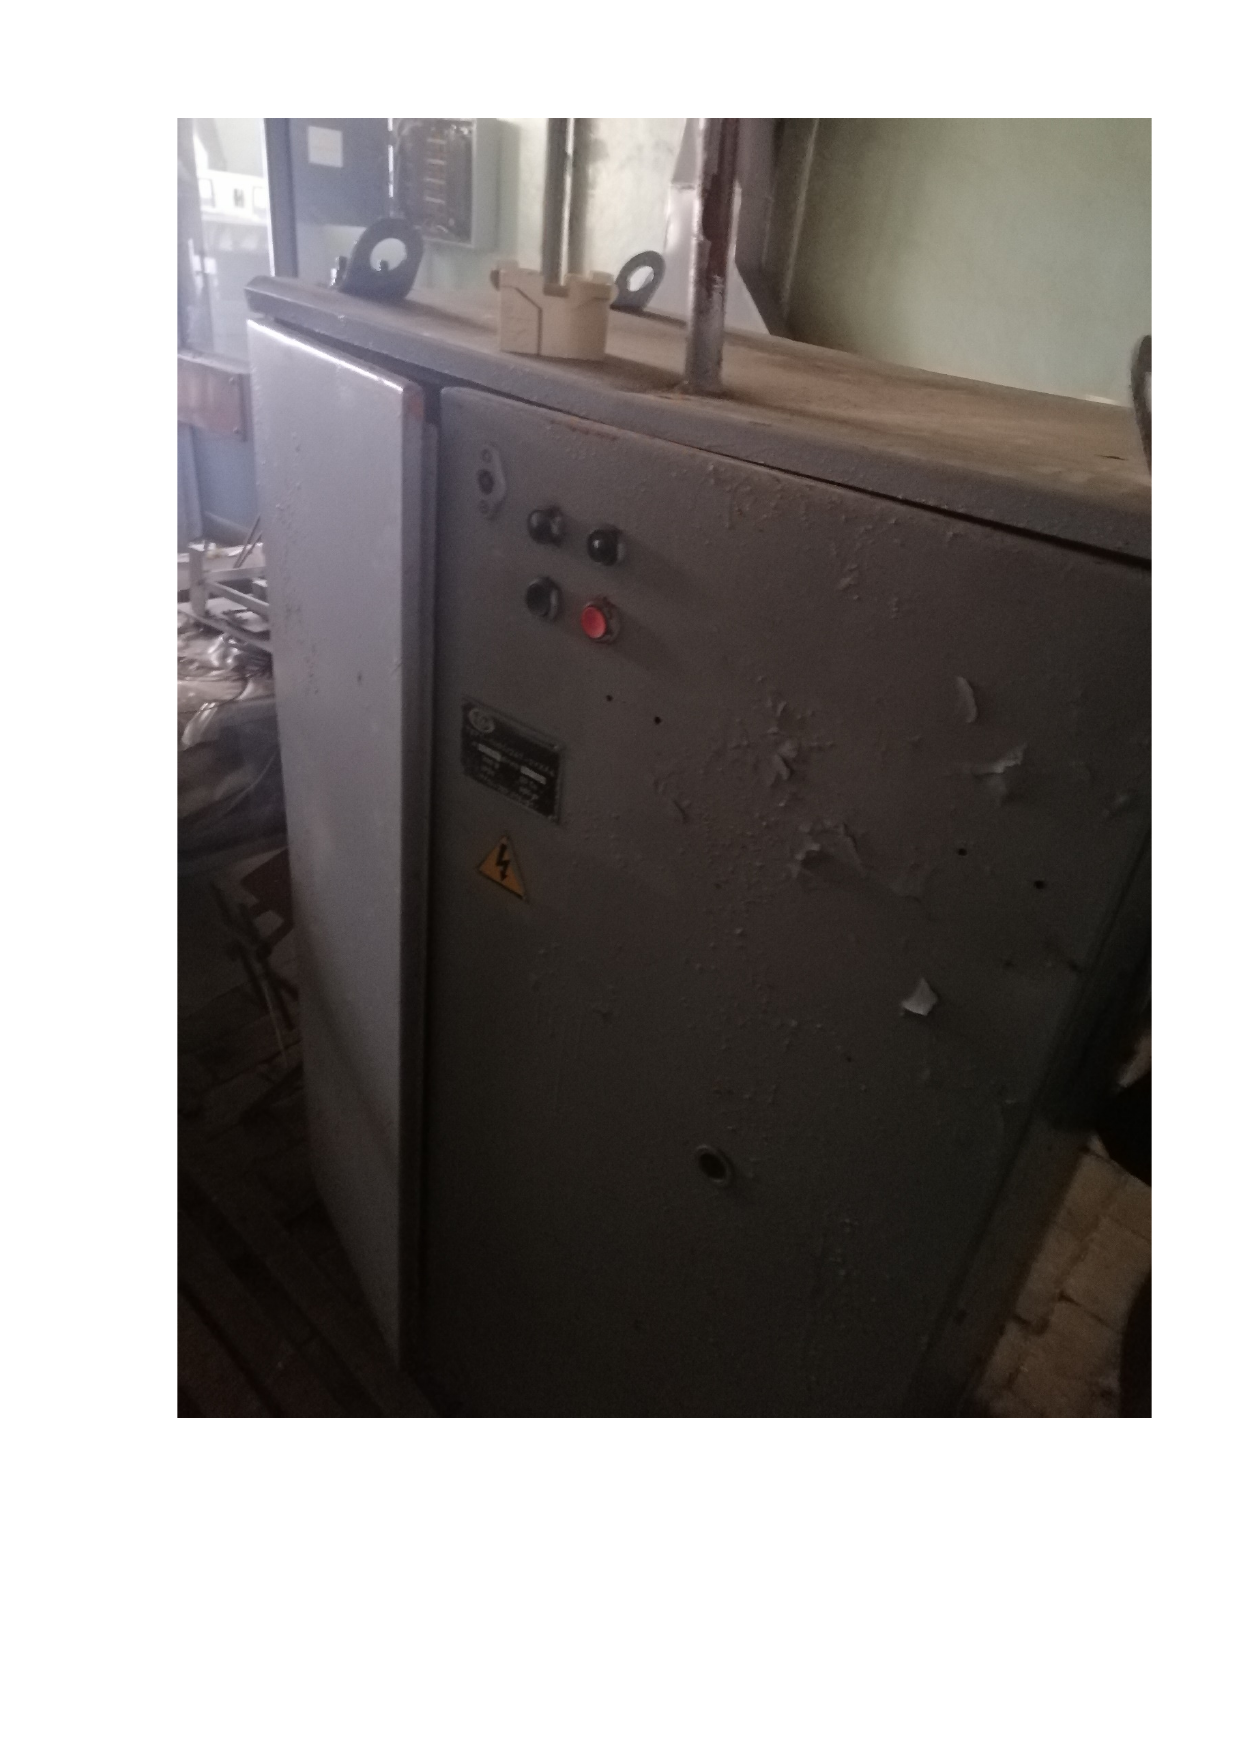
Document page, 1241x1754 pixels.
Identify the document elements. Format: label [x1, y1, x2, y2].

picture [177, 118, 1152, 1418]
